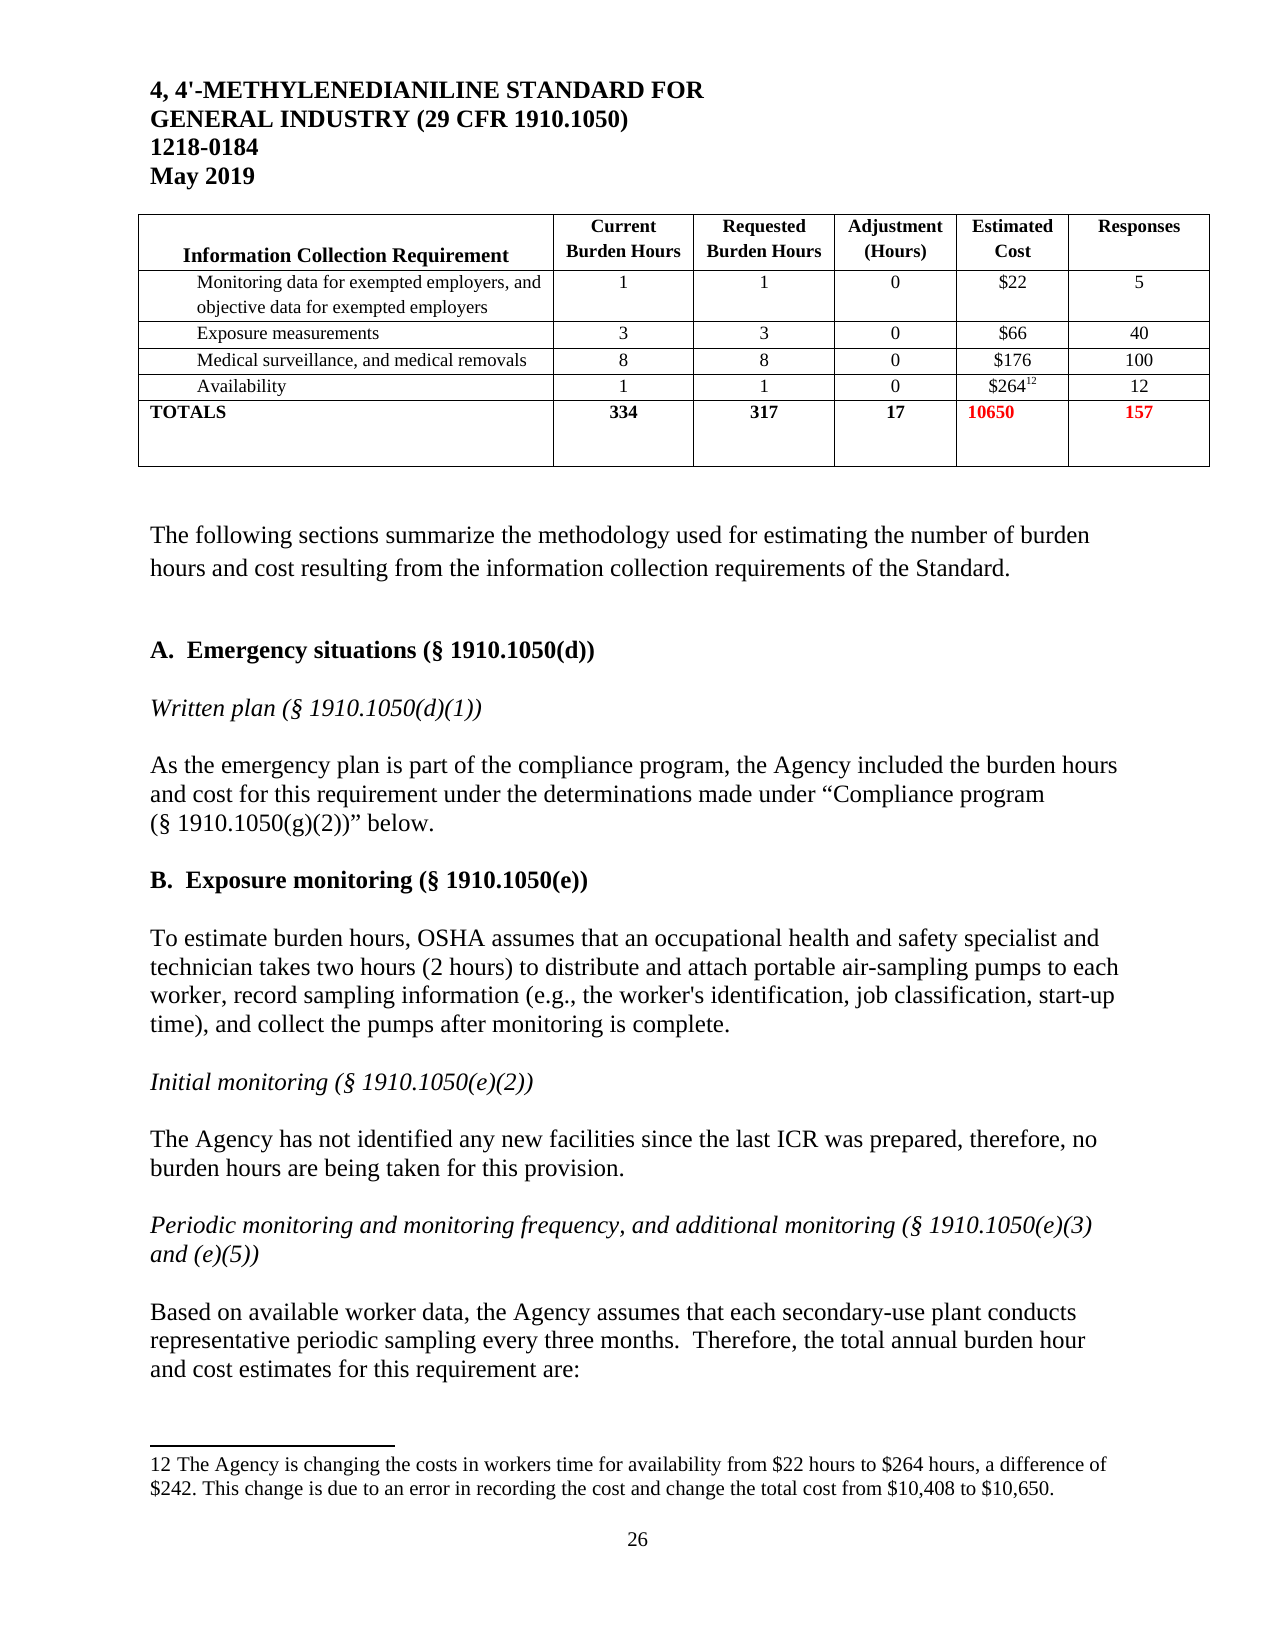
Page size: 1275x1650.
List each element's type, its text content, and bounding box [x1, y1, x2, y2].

table_cell Availability [139, 375, 553, 400]
table_cell 5 [1069, 271, 1209, 321]
table_cell 100 [1069, 349, 1209, 373]
text Periodic monitoring and monitoring frequency, and additional monitoring (§ 1910.1050(e)(3) and (e)(5)) [150, 1211, 1125, 1268]
table_cell Medical surveillance, and medical removals [139, 349, 553, 373]
text As the emergency plan is part of the compliance program, the Agency included the burden hours and cost for this requirement under the determinations made under “Compliance program (§ 1910.1050(g)(2))” below. [150, 751, 1125, 837]
table_cell 0 [835, 375, 956, 400]
table_cell 0 [835, 322, 956, 347]
text Initial monitoring (§ 1910.1050(e)(2)) [150, 1067, 1125, 1096]
table_header Adjustment (Hours) [835, 215, 956, 270]
table_header Requested Burden Hours [694, 215, 834, 270]
table_cell $264 [957, 375, 1068, 400]
table_cell Monitoring data for exempted employers, and objective data for exempted employers [139, 271, 553, 321]
table_cell $66 [957, 322, 1068, 347]
text B. Exposure monitoring (§ 1910.1050(e)) [150, 866, 1125, 894]
table_header Estimated Cost [957, 215, 1068, 270]
table_cell 334 [554, 401, 693, 466]
table_cell $22 [957, 271, 1068, 321]
table_cell 3 [554, 322, 693, 347]
table_header Responses [1069, 215, 1209, 270]
table_cell 8 [554, 349, 693, 373]
table_cell TOTALS [139, 401, 553, 466]
table_cell 12 [1069, 375, 1209, 400]
text To estimate burden hours, OSHA assumes that an occupational health and safety specialist and technician takes two hours (2 hours) to distribute and attach portable air-sampling pumps to each worker, record sampling information (e.g., the worker's identification, job classification, start-up time), and collect the pumps after monitoring is complete. [150, 923, 1125, 1038]
table_cell 317 [694, 401, 834, 466]
table_cell 1 [554, 375, 693, 400]
table_cell $10,650 [957, 401, 1068, 466]
text Based on available worker data, the Agency assumes that each secondary-use plant conducts representative periodic sampling every three months. Therefore, the total annual burden hour and cost estimates for this requirement are: [150, 1297, 1125, 1383]
table_cell 0 [835, 271, 956, 321]
text A. Emergency situations (§ 1910.1050(d)) [150, 636, 1125, 664]
text The Agency has not identified any new facilities since the last ICR was prepared, therefore, no burden hours are being taken for this provision. [150, 1124, 1125, 1182]
table_cell 1 [694, 271, 834, 321]
table_cell 3 [694, 322, 834, 347]
table_cell 17 [835, 401, 956, 466]
table_cell Exposure measurements [139, 322, 553, 347]
table_cell 40 [1069, 322, 1209, 347]
table_cell 1 [554, 271, 693, 321]
table_cell 0 [835, 349, 956, 373]
table_cell 8 [694, 349, 834, 373]
text Written plan (§ 1910.1050(d)(1)) [150, 693, 1125, 722]
table_cell 574 [1069, 401, 1209, 466]
text The following sections summarize the methodology used for estimating the number of burden hours and cost resulting from the information collection requirements of the Standard. [150, 520, 1125, 582]
table_header Information Collection Requirement [139, 215, 553, 270]
table_cell $176 [957, 349, 1068, 373]
table_header Current Burden Hours [554, 215, 693, 270]
table_cell 1 [694, 375, 834, 400]
